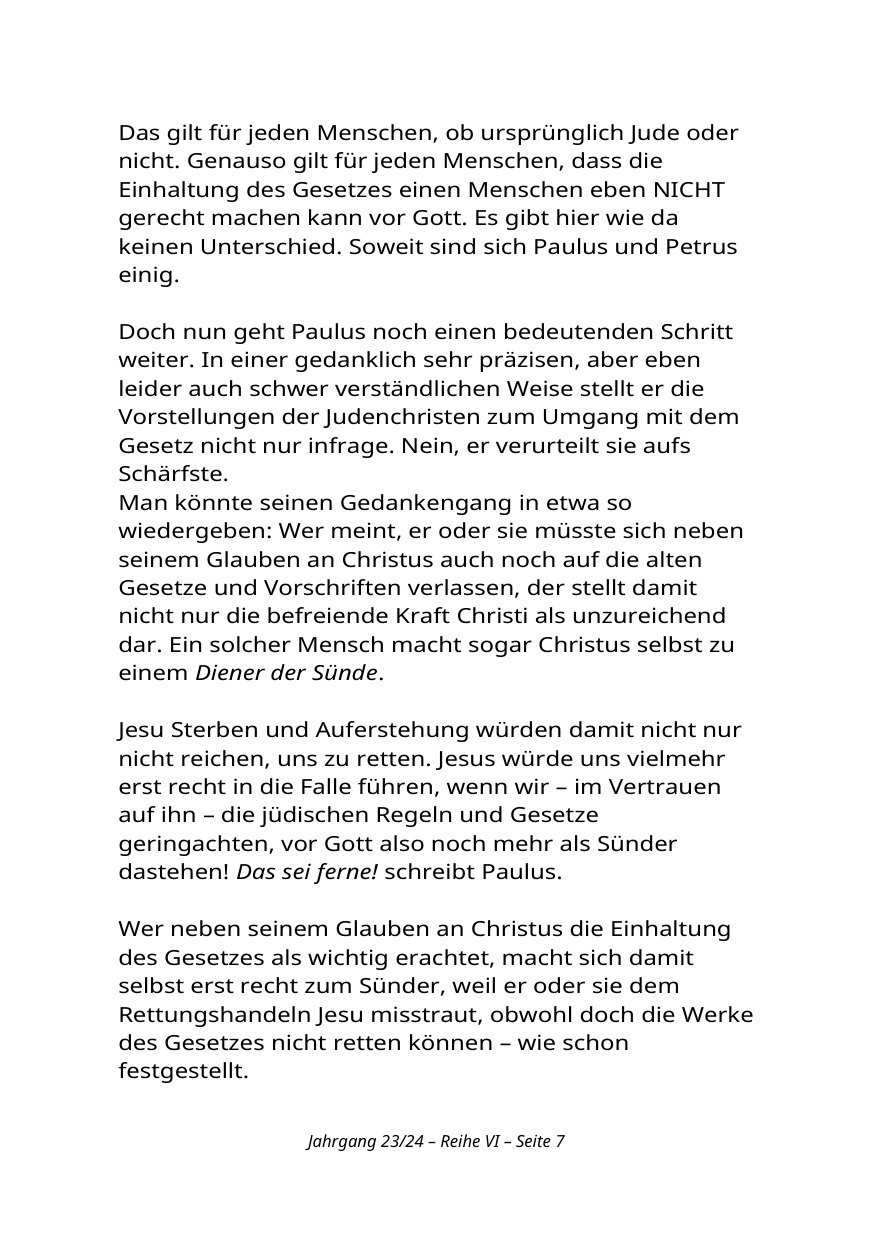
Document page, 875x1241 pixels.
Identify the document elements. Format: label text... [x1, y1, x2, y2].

text Jesu Sterben und Auferstehung würden damit nicht nur nicht reichen, uns zu retten. Jesus würde uns vielmehr erst recht in die Falle führen, wenn wir – im Vertrauen auf ihn – die jüdischen Regeln und Gesetze geringachten, vor Gott also noch mehr als Sünder dastehen! Das sei ferne! schreibt Paulus. [118, 715, 756, 886]
text Doch nun geht Paulus noch einen bedeutenden Schritt weiter. In einer gedanklich sehr präzisen, aber eben leider auch schwer verständlichen Weise stellt er die Vorstellungen der Judenchristen zum Umgang mit dem Gesetz nicht nur infrage. Nein, er verurteilt sie aufs Schärfste. [118, 317, 756, 488]
text Wer neben seinem Glauben an Christus die Einhaltung des Gesetzes als wichtig erachtet, macht sich damit selbst erst recht zum Sünder, weil er oder sie dem Rettungshandeln Jesu misstraut, obwohl doch die Werke des Gesetzes nicht retten können – wie schon festgestellt. [118, 914, 756, 1085]
text Man könnte seinen Gedankengang in etwa so wiedergeben: Wer meint, er oder sie müsste sich neben seinem Glauben an Christus auch noch auf die alten Gesetze und Vorschriften verlassen, der stellt damit nicht nur die befreiende Kraft Christi als unzureichend dar. Ein solcher Mensch macht sogar Christus selbst zu einem Diener der Sünde. [118, 488, 756, 687]
text Das gilt für jeden Menschen, ob ursprünglich Jude oder nicht. Genauso gilt für jeden Menschen, dass die Einhaltung des Gesetzes einen Menschen eben NICHT gerecht machen kann vor Gott. Es gibt hier wie da keinen Unterschied. Soweit sind sich Paulus und Petrus einig. [118, 118, 756, 289]
